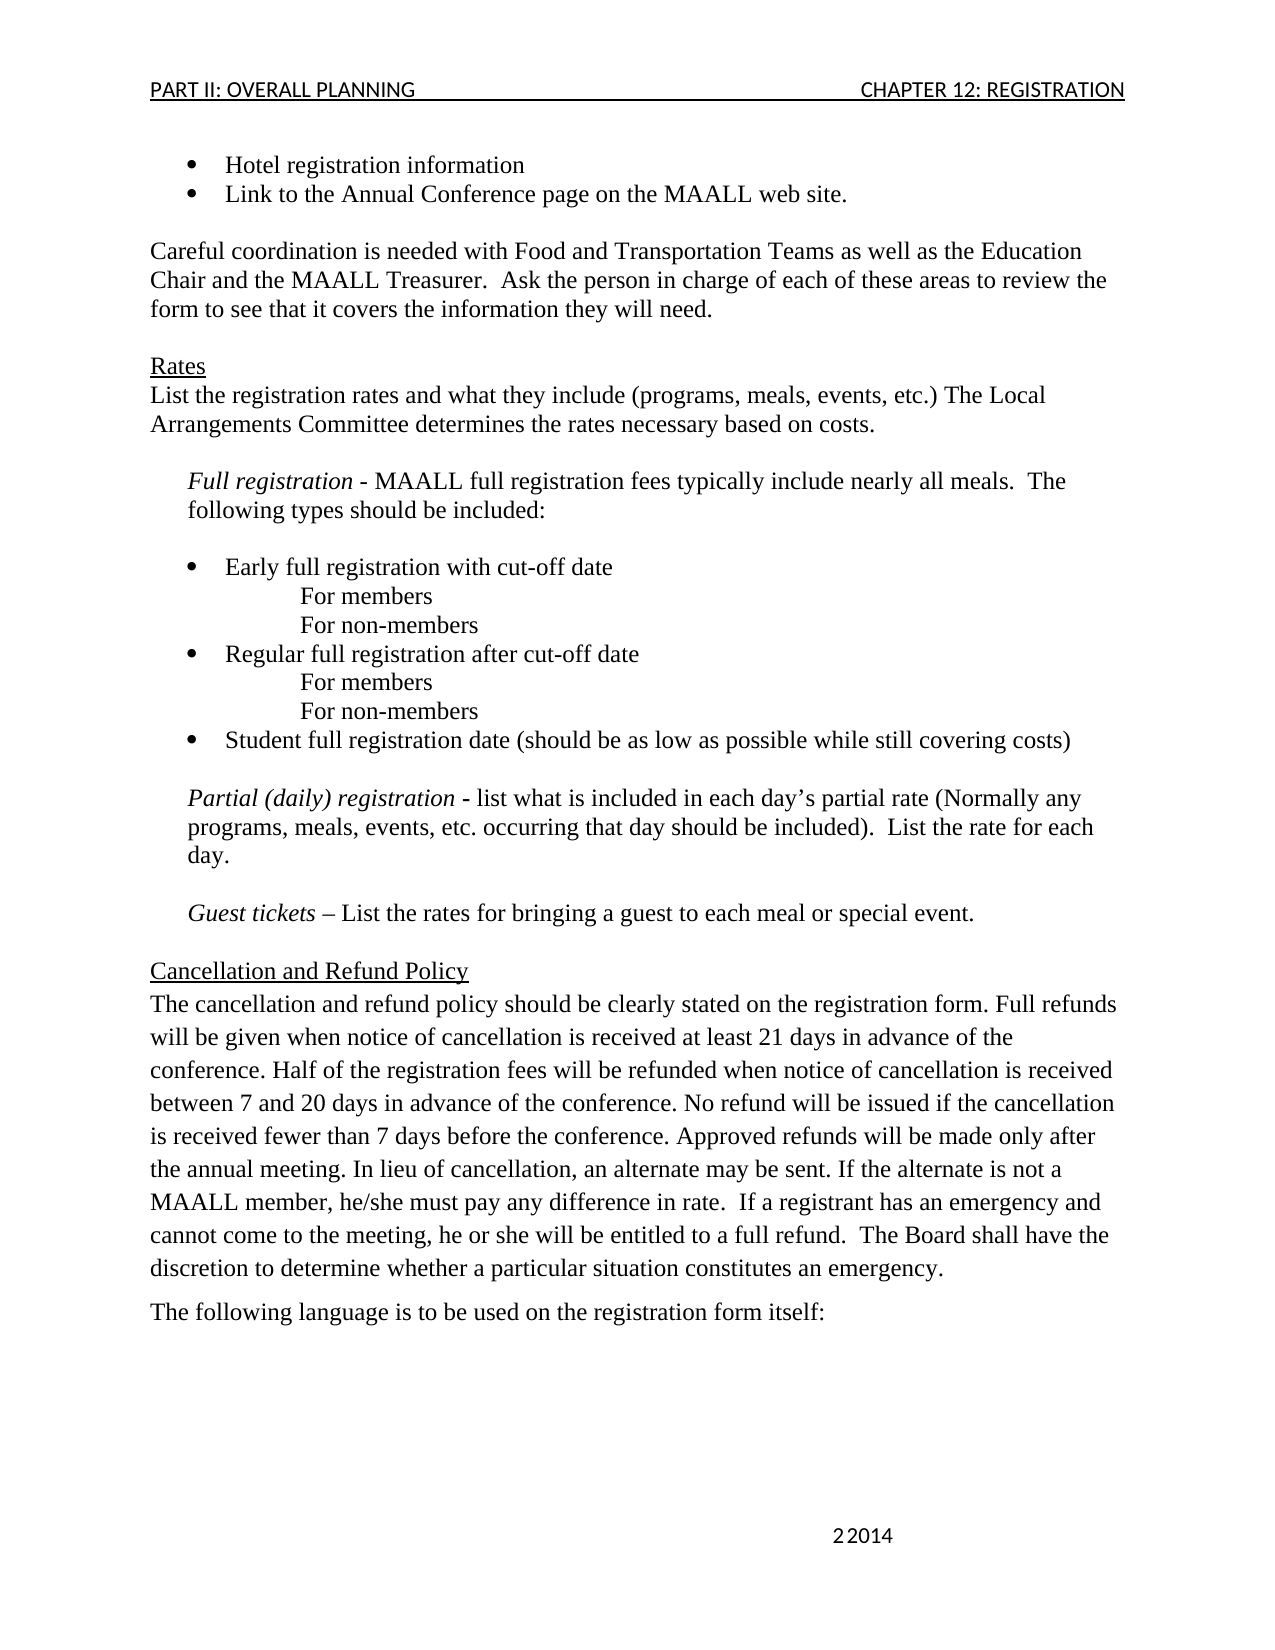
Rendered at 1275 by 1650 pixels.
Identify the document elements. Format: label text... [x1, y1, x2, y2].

text List the registration rates and what they include (programs, meals, events, etc.) The Local Arrangements Committee determines the rates necessary based on costs. [150, 380, 1125, 437]
text Full registration - MAALL full registration fees typically include nearly all meals. The following types should be included: [187, 466, 1125, 524]
list For non-members [300, 610, 1125, 639]
list Link to the Annual Conference page on the MAALL web site. [187, 179, 1125, 207]
list Early full registration with cut-off date [187, 552, 1125, 581]
text Guest tickets – List the rates for bringing a guest to each meal or special event. [150, 898, 1125, 927]
list For members [300, 667, 1125, 696]
list Hotel registration information [187, 150, 1125, 179]
text Careful coordination is needed with Food and Transportation Teams as well as the Education Chair and the MAALL Treasurer. Ask the person in charge of each of these areas to review the form to see that it covers the information they will need. [150, 236, 1125, 322]
text The following language is to be used on the registration form itself: [150, 1297, 1125, 1326]
text Partial (daily) registration - list what is included in each day’s partial rate (Normally any programs, meals, events, etc. occurring that day should be included). List the rate for each day. [187, 783, 1125, 869]
list For members [300, 581, 1125, 610]
list For non-members [300, 696, 1125, 725]
list Student full registration date (should be as low as possible while still covering costs) [187, 725, 1125, 754]
text Cancellation and Refund Policy [150, 956, 1125, 985]
text The cancellation and refund policy should be clearly stated on the registration form. Full refunds will be given when notice of cancellation is received at least 21 days in advance of the conference. Half of the registration fees will be refunded when notice of cancellation is received between 7 and 20 days in advance of the conference. No refund will be issued if the cancellation is received fewer than 7 days before the conference. Approved refunds will be made only after the annual meeting. In lieu of cancellation, an alternate may be sent. If the alternate is not a MAALL member, he/she must pay any difference in rate. If a registrant has an emergency and cannot come to the meeting, he or she will be entitled to a full refund. The Board shall have the discretion to determine whether a particular situation constitutes an emergency. [150, 989, 1125, 1282]
list Regular full registration after cut-off date [187, 639, 1125, 667]
text Rates [150, 351, 1125, 380]
